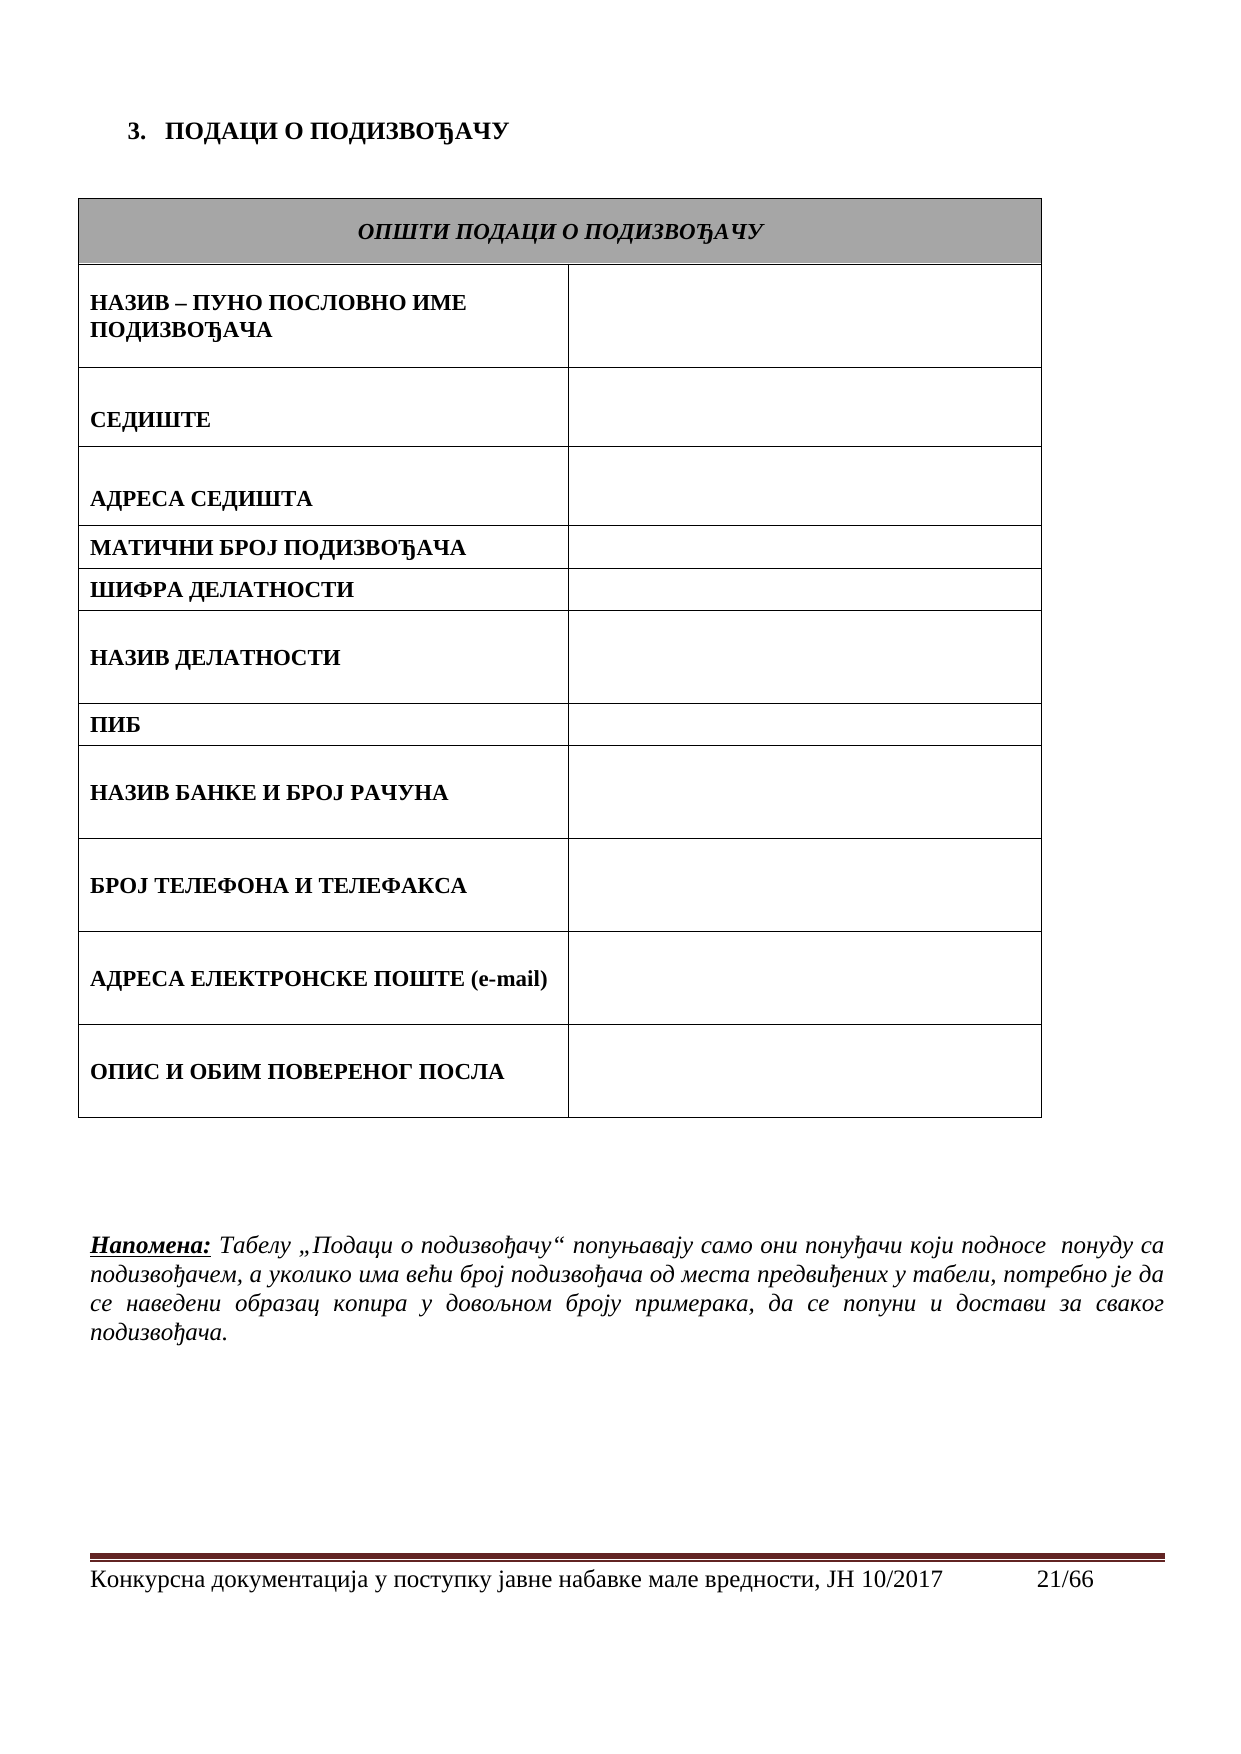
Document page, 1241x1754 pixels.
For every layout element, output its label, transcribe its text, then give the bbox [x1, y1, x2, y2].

table_cell БРОЈ ТЕЛЕФОНА И ТЕЛЕФАКСА [79, 839, 568, 931]
table_cell [569, 932, 1041, 1024]
table_cell АДРЕСА ЕЛЕКТРОНСКЕ ПОШТЕ (е-mail) [79, 932, 568, 1024]
text Напомена: Табелу „Подаци о подизвођачу“ попуњавају само они понуђачи који подносе понуду са подизвођачем, а уколико има већи број подизвођача од места предвиђених у табели, потребно је да се наведени образац копира у довољном броју примерака, да се попуни и достави за сваког подизвођача. [90, 1231, 1165, 1346]
table_cell ШИФРА ДЕЛАТНОСТИ [79, 569, 568, 610]
table_cell НАЗИВ – ПУНО ПОСЛОВНО ИМЕ ПОДИЗВОЂАЧА [79, 265, 568, 367]
table_cell [569, 265, 1041, 367]
table_cell [569, 526, 1041, 567]
table_cell [569, 368, 1041, 446]
table_cell [569, 611, 1041, 703]
table_cell ПИБ [79, 704, 568, 745]
table_cell [569, 746, 1041, 838]
table_cell СЕДИШТЕ [79, 368, 568, 446]
table_cell НАЗИВ ДЕЛАТНОСТИ [79, 611, 568, 703]
table_cell [569, 704, 1041, 745]
list ПОДАЦИ О ПОДИЗВОЂАЧУ [127, 116, 1165, 145]
table_cell МАТИЧНИ БРОЈ ПОДИЗВОЂАЧА [79, 526, 568, 567]
table_cell [569, 569, 1041, 610]
table_cell [569, 447, 1041, 525]
table_header ОПШТИ ПОДАЦИ О ПОДИЗВОЂАЧУ [79, 199, 1041, 263]
table_cell [569, 839, 1041, 931]
table_cell НАЗИВ БАНКЕ И БРОЈ РАЧУНА [79, 746, 568, 838]
table_cell [569, 1025, 1041, 1117]
table_cell АДРЕСА СЕДИШТА [79, 447, 568, 525]
table_cell ОПИС И ОБИМ ПОВЕРЕНОГ ПОСЛА [79, 1025, 568, 1117]
